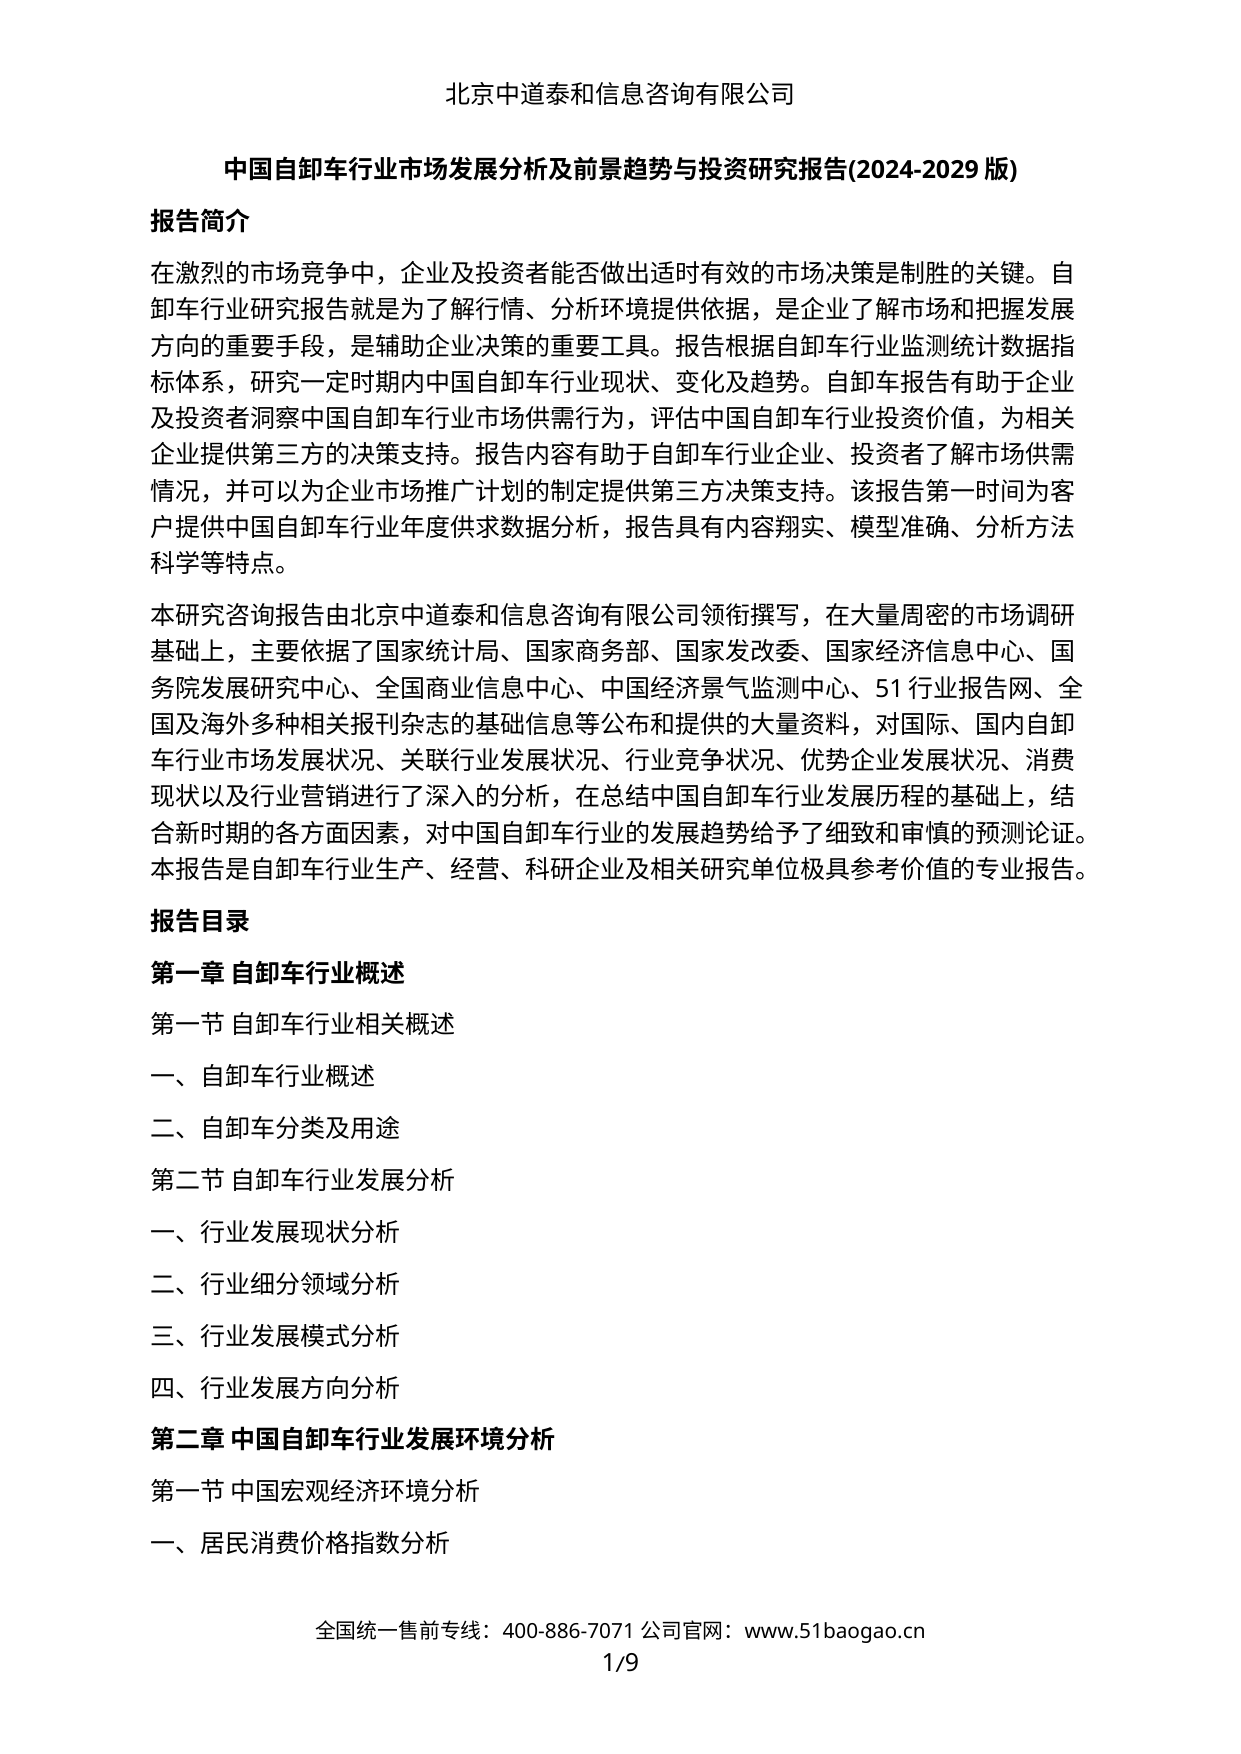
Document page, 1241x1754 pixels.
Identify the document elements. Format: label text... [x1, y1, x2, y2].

text 报告简介 [150, 202, 1090, 238]
text 第一节 自卸车行业相关概述 [150, 1005, 1090, 1041]
text 一、行业发展现状分析 [150, 1212, 1090, 1249]
text 第二节 自卸车行业发展分析 [150, 1161, 1090, 1197]
text 中国自卸车行业市场发展分析及前景趋势与投资研究报告(2024-2029版) [150, 150, 1090, 186]
text 第一章 自卸车行业概述 [150, 953, 1090, 989]
text 四、行业发展方向分析 [150, 1368, 1090, 1404]
text 二、自卸车分类及用途 [150, 1109, 1090, 1145]
text 一、居民消费价格指数分析 [150, 1524, 1090, 1560]
text 一、自卸车行业概述 [150, 1057, 1090, 1093]
text 在激烈的市场竞争中，企业及投资者能否做出适时有效的市场决策是制胜的关键。自卸车行业研究报告就是为了解行情、分析环境提供依据，是企业了解市场和把握发展方向的重要手段，是辅助企业决策的重要工具。报告根据自卸车行业监测统计数据指标体系，研究一定时期内中国自卸车行业现状、变化及趋势。自卸车报告有助于企业及投资者洞察中国自卸车行业市场供需行为，评估中国自卸车行业投资价值，为相关企业提供第三方的决策支持。报告内容有助于自卸车行业企业、投资者了解市场供需情况，并可以为企业市场推广计划的制定提供第三方决策支持。该报告第一时间为客户提供中国自卸车行业年度供求数据分析，报告具有内容翔实、模型准确、分析方法科学等特点。 [150, 254, 1090, 580]
text 二、行业细分领域分析 [150, 1264, 1090, 1301]
text 报告目录 [150, 901, 1090, 937]
text 第二章 中国自卸车行业发展环境分析 [150, 1420, 1090, 1456]
text 三、行业发展模式分析 [150, 1316, 1090, 1352]
text 本研究咨询报告由北京中道泰和信息咨询有限公司领衔撰写，在大量周密的市场调研基础上，主要依据了国家统计局、国家商务部、国家发改委、国家经济信息中心、国务院发展研究中心、全国商业信息中心、中国经济景气监测中心、51行业报告网、全国及海外多种相关报刊杂志的基础信息等公布和提供的大量资料，对国际、国内自卸车行业市场发展状况、关联行业发展状况、行业竞争状况、优势企业发展状况、消费现状以及行业营销进行了深入的分析，在总结中国自卸车行业发展历程的基础上，结合新时期的各方面因素，对中国自卸车行业的发展趋势给予了细致和审慎的预测论证。本报告是自卸车行业生产、经营、科研企业及相关研究单位极具参考价值的专业报告。 [150, 596, 1090, 886]
text 第一节 中国宏观经济环境分析 [150, 1472, 1090, 1508]
